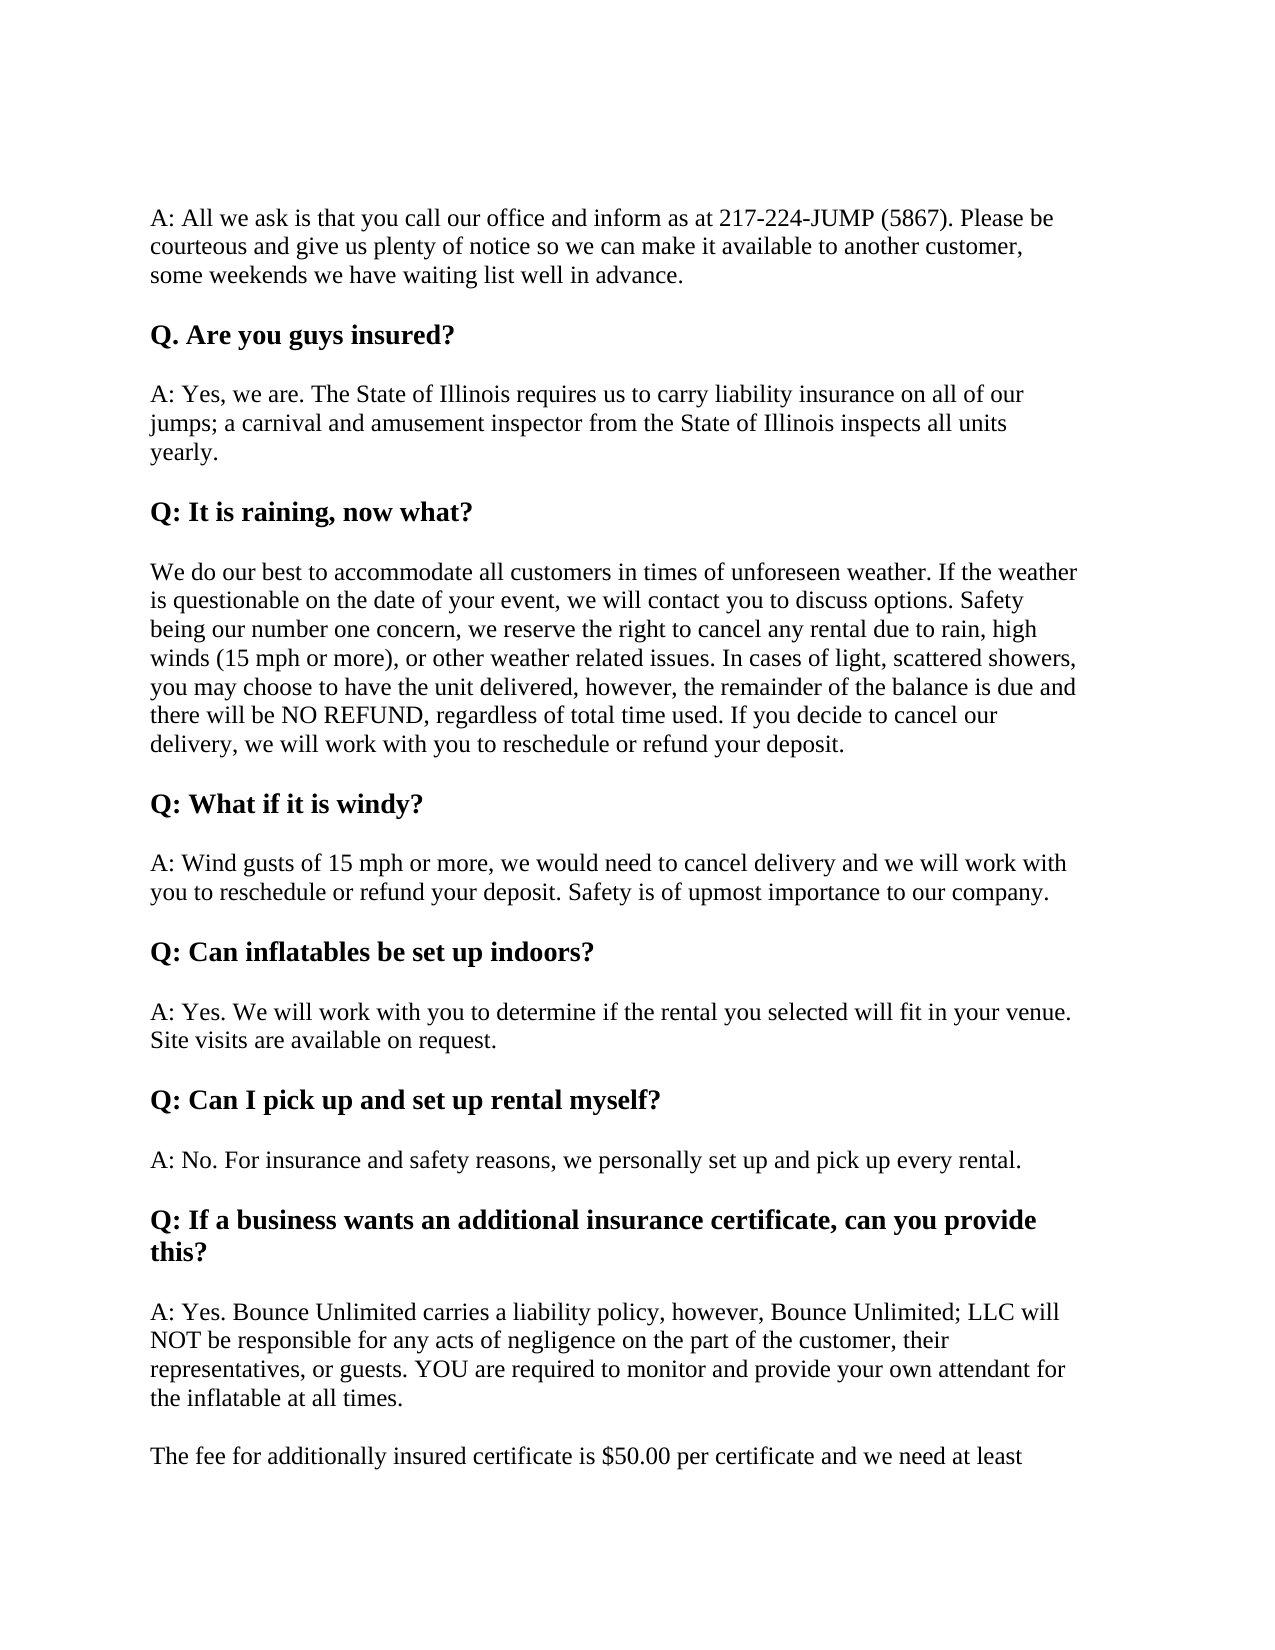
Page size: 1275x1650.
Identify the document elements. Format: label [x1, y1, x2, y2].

table_cell [127, 150, 1102, 1493]
